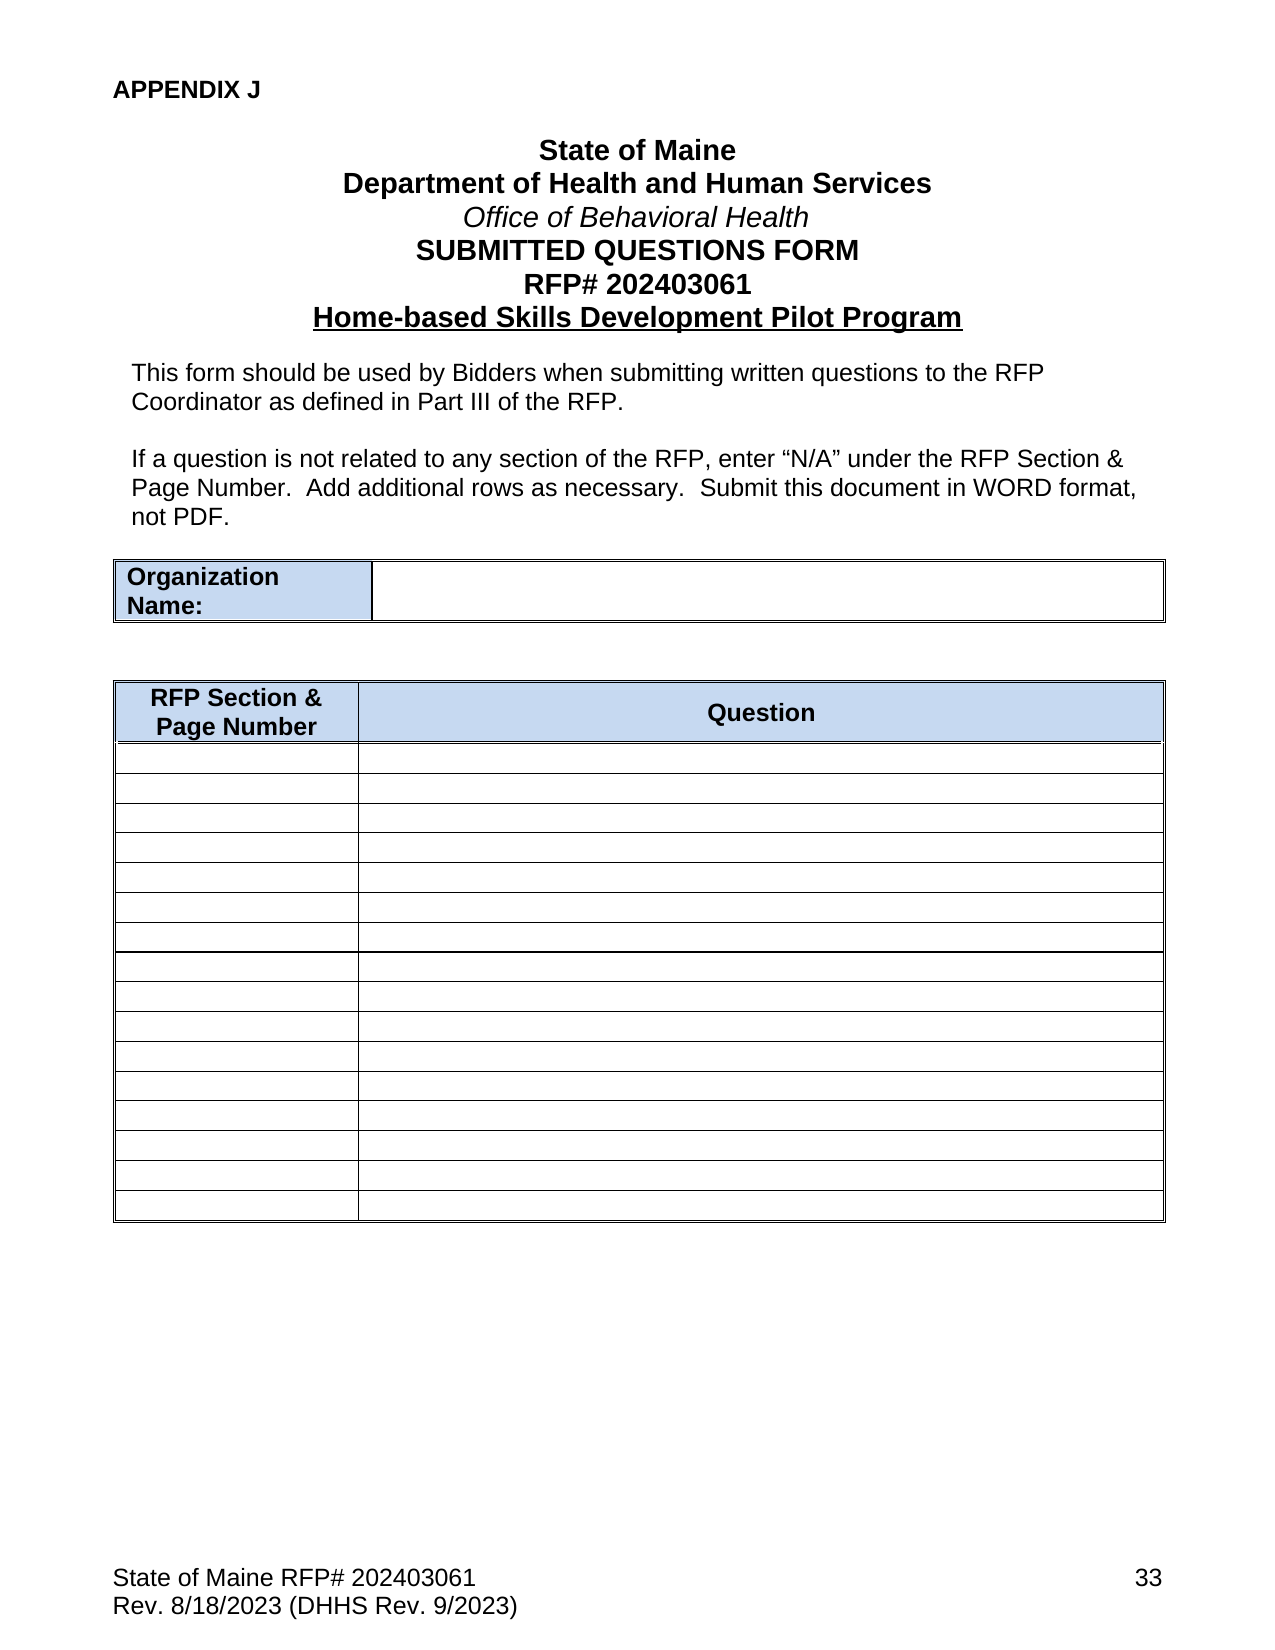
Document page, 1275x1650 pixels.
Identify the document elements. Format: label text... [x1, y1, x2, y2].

text Office of Behavioral Health [112, 199, 1162, 233]
table_cell [359, 1161, 1163, 1190]
text Department of Health and Human Services [112, 166, 1162, 199]
table_cell [116, 741, 358, 773]
table_cell [116, 1072, 358, 1100]
text This form should be used by Bidders when submitting written questions to the RFP Coordinator as defined in Part III of the RFP. [131, 358, 1162, 415]
table_cell [116, 1191, 358, 1219]
table_cell [116, 1161, 358, 1190]
text State of Maine [112, 132, 1162, 166]
text If a question is not related to any section of the RFP, enter “N/A” under the RFP Section & Page Number. Add additional rows as necessary. Submit this document in WORD format, not PDF. [131, 444, 1162, 530]
table_header [373, 562, 1163, 619]
table_cell [116, 953, 358, 981]
text APPENDIX J [112, 75, 1162, 104]
table_cell [359, 833, 1163, 862]
table_cell [116, 1042, 358, 1071]
text RFP# 202403061 [112, 267, 1162, 300]
table_cell [359, 893, 1163, 922]
table_cell [116, 863, 358, 892]
table_cell [359, 863, 1163, 892]
table_header RFP Section & Page Number [116, 683, 358, 741]
table_cell [116, 833, 358, 862]
table_cell [116, 1101, 358, 1130]
table_cell [359, 923, 1163, 951]
table_cell [359, 953, 1163, 981]
text SUBMITTED QUESTIONS FORM [112, 233, 1162, 267]
table_cell [359, 1101, 1163, 1130]
table_cell [116, 923, 358, 951]
text Home-based Skills Development Pilot Program [112, 300, 1162, 334]
table_cell [116, 1012, 358, 1041]
table_cell [116, 893, 358, 922]
table_cell [359, 774, 1163, 802]
table_cell [359, 1191, 1163, 1219]
table_header Question [359, 683, 1163, 741]
table_cell [359, 804, 1163, 832]
table_header Organization Name: [116, 562, 371, 619]
table_cell [116, 1131, 358, 1160]
table_cell [116, 804, 358, 832]
table_cell [359, 1131, 1163, 1160]
table_cell [359, 982, 1163, 1011]
table_cell [116, 982, 358, 1011]
table_cell [359, 1042, 1163, 1071]
table_cell [116, 774, 358, 802]
table_cell [359, 1072, 1163, 1100]
table_cell [359, 741, 1163, 773]
table_cell [359, 1012, 1163, 1041]
